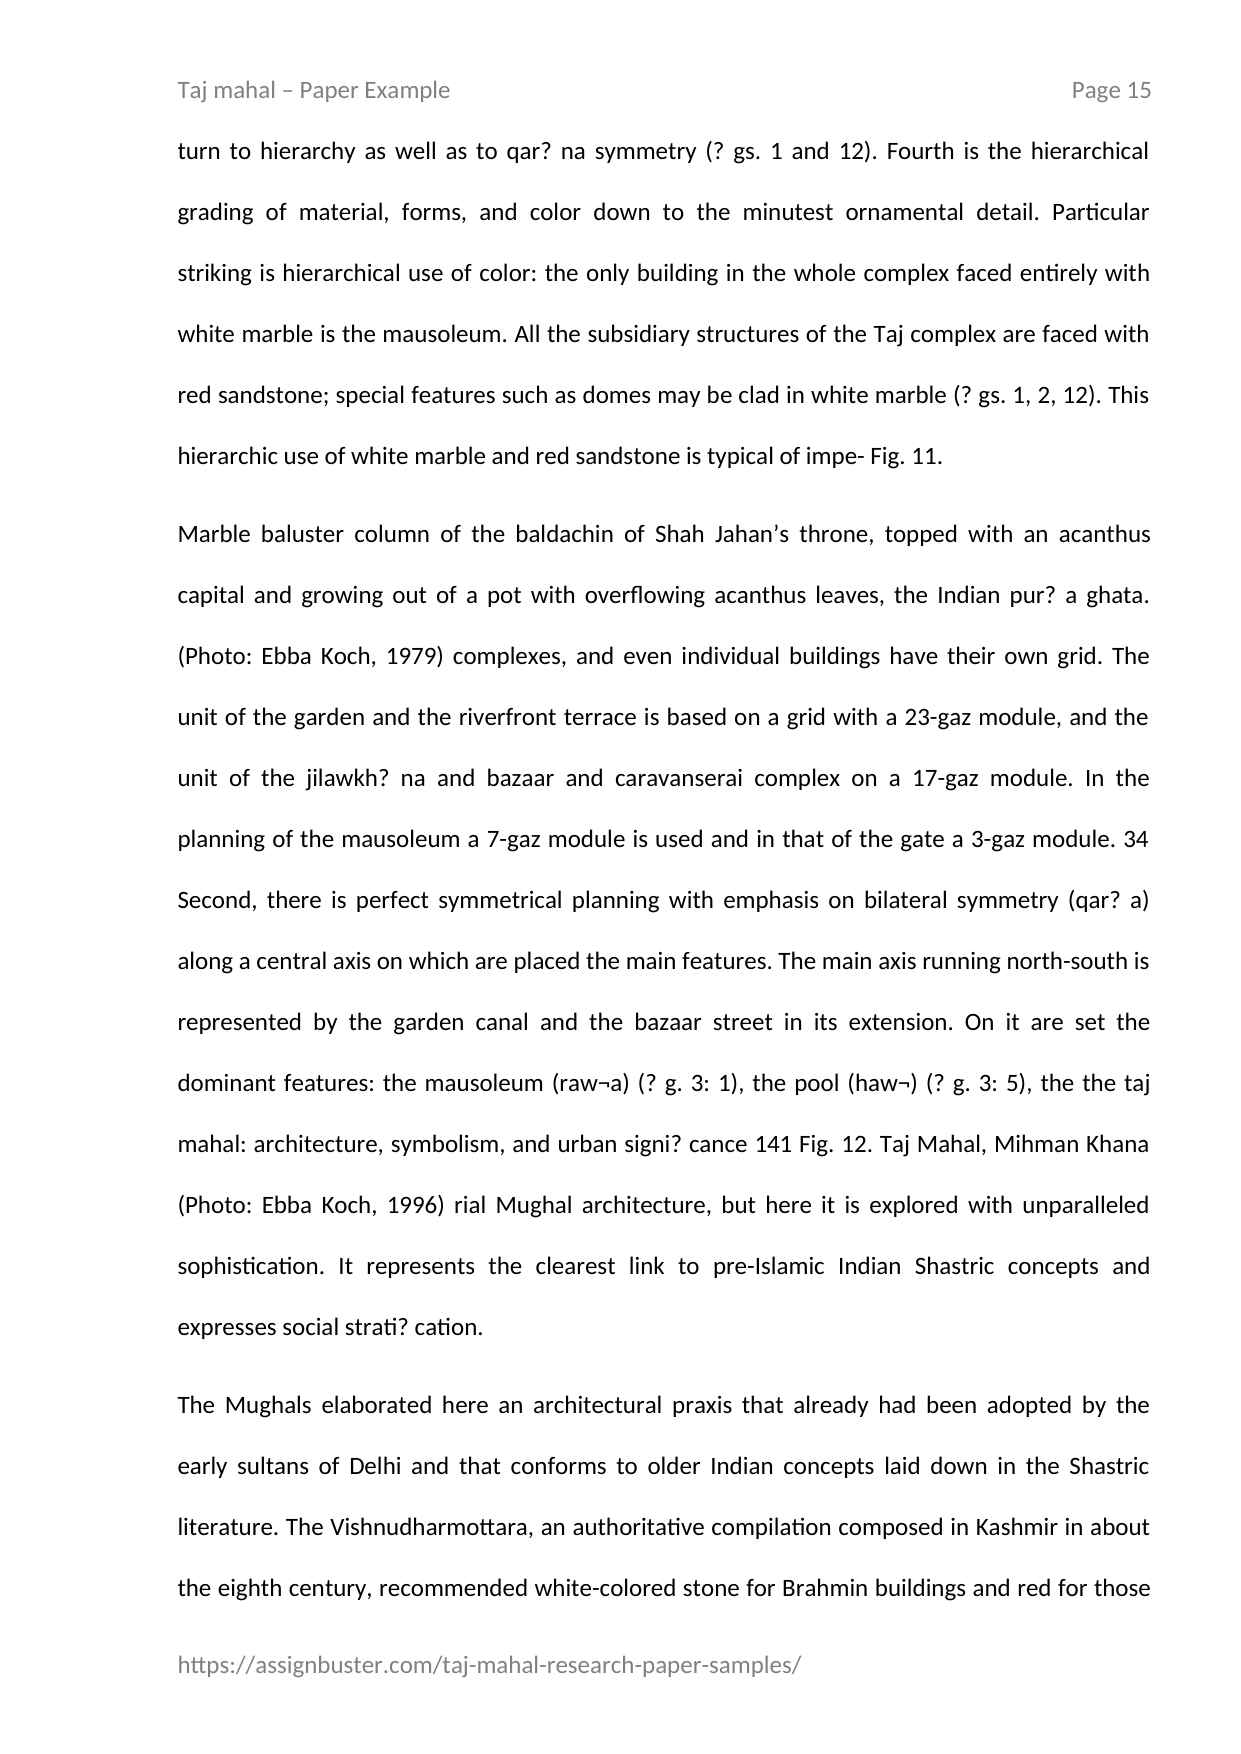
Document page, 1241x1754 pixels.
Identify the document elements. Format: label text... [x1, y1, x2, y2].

text Marble baluster column of the baldachin of Shah Jahan’s throne, topped with an acanthus capital and growing out of a pot with overflowing acanthus leaves, the Indian pur? a ghata. (Photo: Ebba Koch, 1979) complexes, and even individual buildings have their own grid. The unit of the garden and the riverfront terrace is based on a grid with a 23-gaz module, and the unit of the jilawkh? na and bazaar and caravanserai complex on a 17-gaz module. In the planning of the mausoleum a 7-gaz module is used and in that of the gate a 3-gaz module. 34 Second, there is perfect symmetrical planning with emphasis on bilateral symmetry (qar? a) along a central axis on which are placed the main features. The main axis running north-south is represented by the garden canal and the bazaar street in its extension. On it are set the dominant features: the mausoleum (raw¬a) (? g. 3: 1), the pool (haw¬) (? g. 3: 5), the the taj mahal: architecture, symbolism, and urban signi? cance 141 Fig. 12. Taj Mahal, Mihman Khana (Photo: Ebba Koch, 1996) rial Mughal architecture, but here it is explored with unparalleled sophistication. It represents the clearest link to pre-Islamic Indian Shastric concepts and expresses social strati? cation. [177, 518, 1152, 1342]
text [177, 135, 1152, 471]
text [177, 1389, 1152, 1603]
